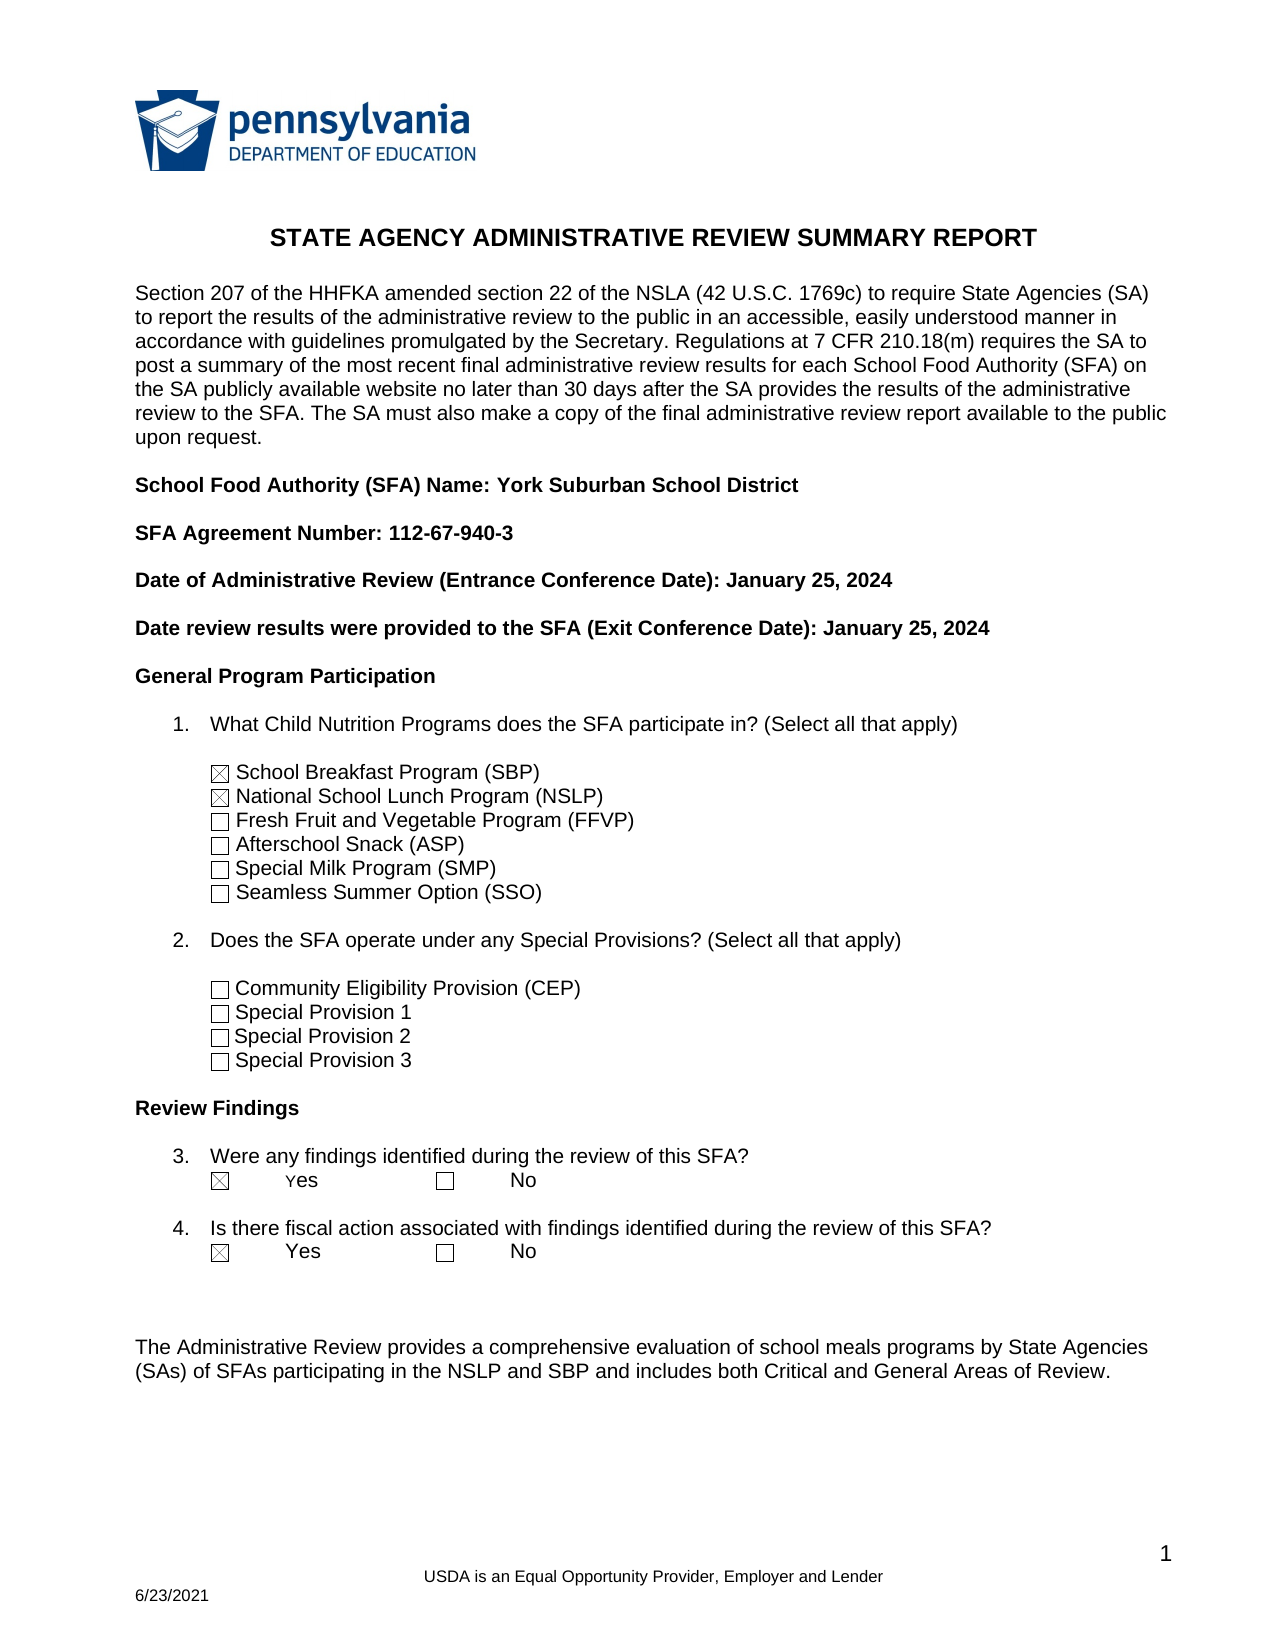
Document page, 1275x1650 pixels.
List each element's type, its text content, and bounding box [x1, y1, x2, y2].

text Afterschool Snack (ASP) [135, 832, 1172, 856]
text Special Provision 2 [210, 1024, 1172, 1048]
text General Program Participation [135, 664, 1172, 688]
text Seamless Summer Option (SSO) [135, 880, 1172, 904]
text SFA Agreement Number: 112-67-940-3 [135, 520, 1172, 544]
text Date review results were provided to the SFA (Exit Conference Date): January 25, 2024 [135, 616, 1172, 640]
text Fresh Fruit and Vegetable Program (FFVP) [135, 808, 1172, 832]
text National School Lunch Program (NSLP) [210, 784, 1172, 808]
list Were any findings identified during the review of this SFA? [172, 1143, 1172, 1167]
text School Breakfast Program (SBP) [135, 760, 1172, 784]
text Section 207 of the HHFKA amended section 22 of the NSLA (42 U.S.C. 1769c) to require State Agencies (SA) to report the results of the administrative review to the public in an accessible, easily understood manner in accordance with guidelines promulgated by the Secretary. Regulations at 7 CFR 210.18(m) requires the SA to post a summary of the most recent final administrative review results for each School Food Authority (SFA) on the SA publicly available website no later than 30 days after the SA provides the results of the administrative review to the SFA. The SA must also make a copy of the final administrative review report available to the public upon request. [135, 281, 1172, 448]
list What Child Nutrition Programs does the SFA participate in? (Select all that apply) [172, 712, 1172, 736]
text Date of Administrative Review (Entrance Conference Date): January 25, 2024 [135, 568, 1172, 592]
text Yes No [172, 1239, 1172, 1263]
text Review Findings [135, 1096, 1172, 1119]
text The Administrative Review provides a comprehensive evaluation of school meals programs by State Agencies (SAs) of SFAs participating in the NSLP and SBP and includes both Critical and General Areas of Review. [135, 1335, 1172, 1383]
list Is there fiscal action associated with findings identified during the review of this SFA? [172, 1215, 1172, 1239]
text Community Eligibility Provision (CEP) [210, 976, 1172, 1000]
text Special Provision 3 [210, 1048, 1172, 1072]
list Does the SFA operate under any Special Provisions? (Select all that apply) [172, 928, 1172, 952]
text School Food Authority (SFA) Name: York Suburban School District [135, 472, 1172, 496]
text Special Provision 1 [210, 1000, 1172, 1024]
picture [135, 90, 478, 171]
text Special Milk Program (SMP) [135, 856, 1172, 880]
text Yes No [135, 1167, 1172, 1191]
text STATE AGENCY ADMINISTRATIVE REVIEW SUMMARY REPORT [135, 223, 1172, 252]
